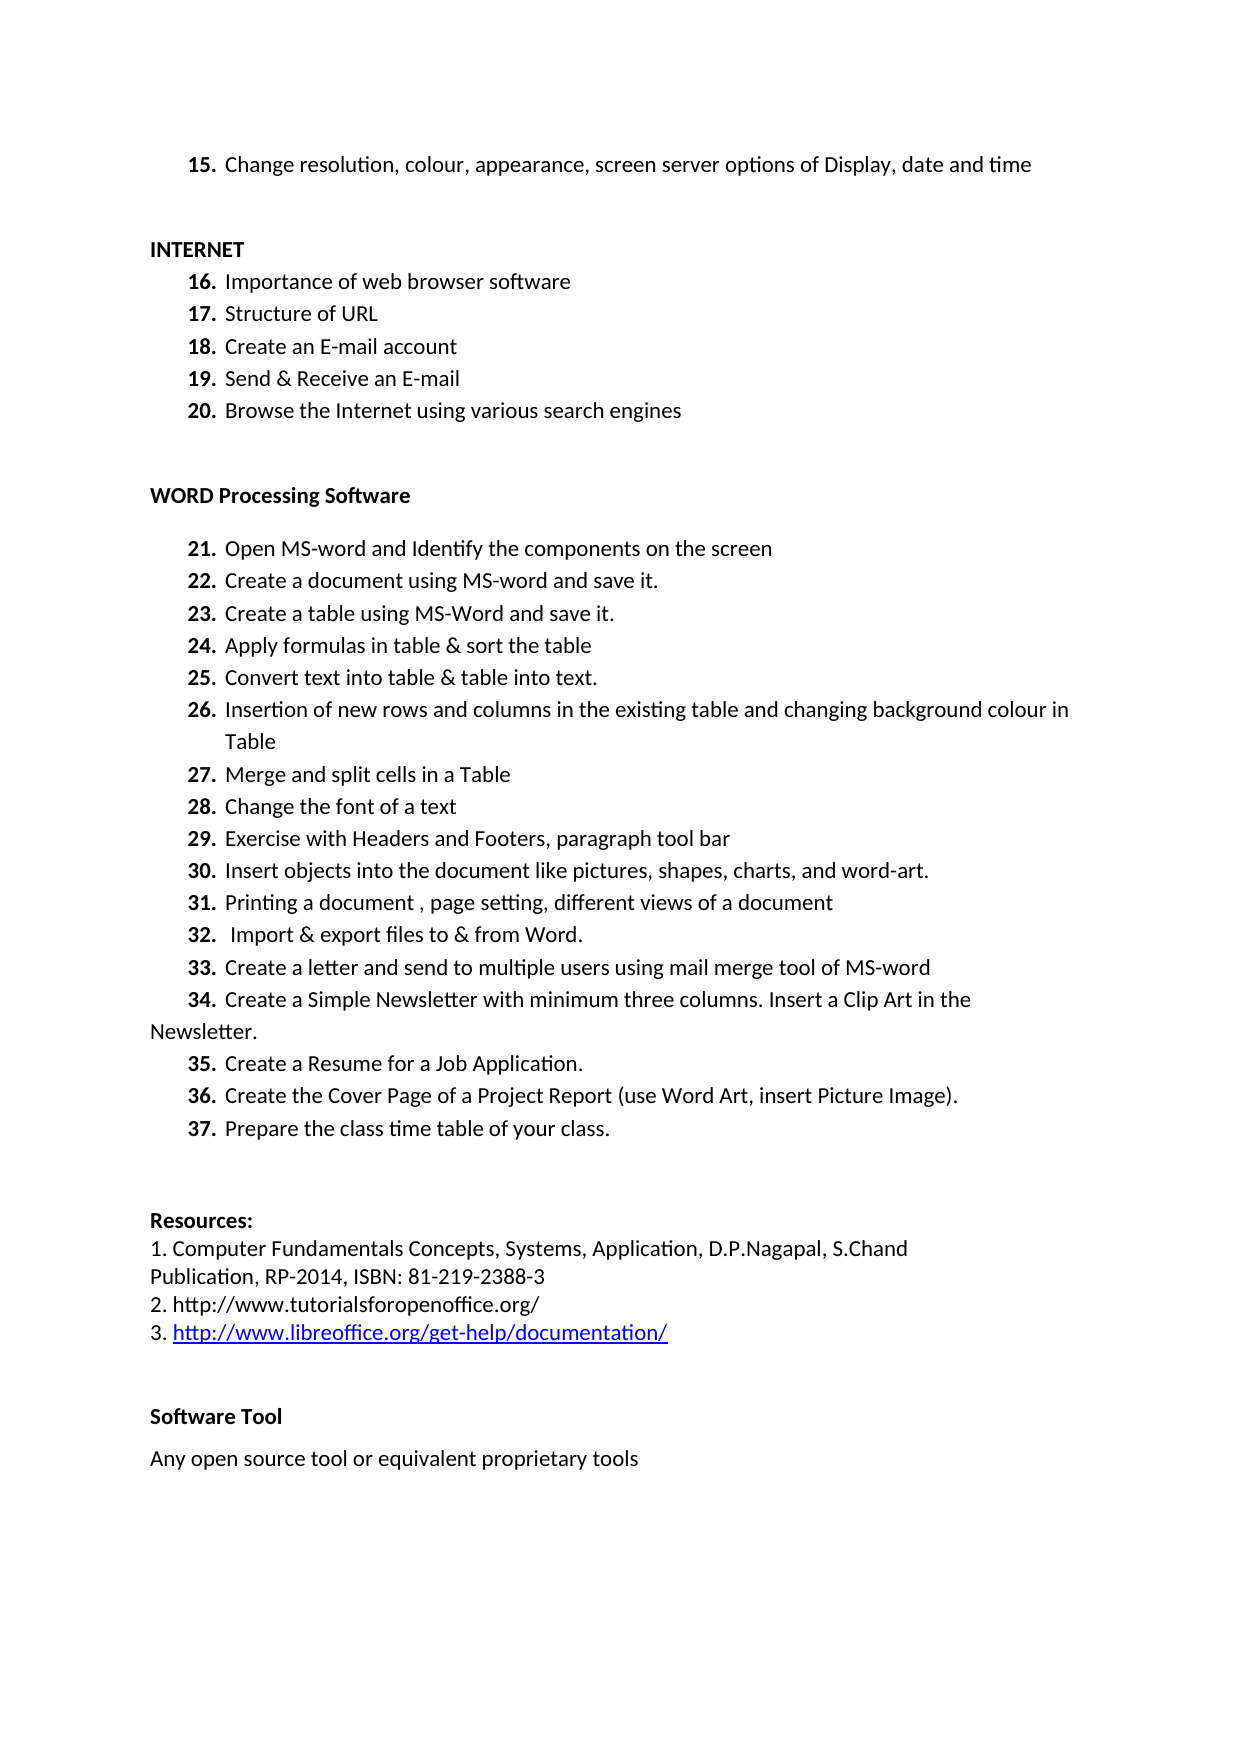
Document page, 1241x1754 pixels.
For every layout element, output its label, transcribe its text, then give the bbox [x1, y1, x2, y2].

list Exercise with Headers and Footers, paragraph tool bar [187, 824, 1090, 852]
text Resources: [150, 1206, 1090, 1234]
text Any open source tool or equivalent proprietary tools [150, 1444, 1090, 1472]
text Publication, RP-2014, ISBN: 81-219-2388-3 [150, 1262, 1090, 1290]
text 1. Computer Fundamentals Concepts, Systems, Application, D.P.Nagapal, S.Chand [150, 1234, 1090, 1262]
list Convert text into table & table into text. [187, 663, 1090, 691]
list Create a table using MS-Word and save it. [187, 599, 1090, 627]
text WORD Processing Software [150, 481, 1090, 509]
text Software Tool [150, 1402, 1090, 1430]
list Change resolution, colour, appearance, screen server options of Display, date and time [187, 150, 1090, 178]
list Create a letter and send to multiple users using mail merge tool of MS-word [187, 953, 1090, 981]
list Insert objects into the document like pictures, shapes, charts, and word-art. [187, 856, 1090, 884]
list Import & export files to & from Word. [187, 921, 1090, 949]
list Browse the Internet using various search engines [187, 396, 1090, 424]
list Structure of URL [187, 299, 1090, 328]
list Open MS-word and Identify the components on the screen [187, 534, 1090, 562]
list Prepare the class time table of your class. [187, 1114, 1090, 1142]
list Create a document using MS-word and save it. [187, 567, 1090, 594]
list Send & Receive an E-mail [187, 364, 1090, 392]
list Create the Cover Page of a Project Report (use Word Art, insert Picture Image). [187, 1082, 1090, 1109]
text Newsletter. [150, 1017, 1090, 1045]
list Printing a document , page setting, different views of a document [187, 888, 1090, 916]
list Insertion of new rows and columns in the existing table and changing background colour in Table [187, 695, 1090, 756]
list Create a Simple Newsletter with minimum three columns. Insert a Clip Art in the [187, 985, 1090, 1013]
list Apply formulas in table & sort the table [187, 631, 1090, 659]
text 2. http://www.tutorialsforopenoffice.org/ [150, 1290, 1090, 1318]
list Importance of web browser software [187, 267, 1090, 295]
title INTERNET [150, 235, 1090, 263]
list Merge and split cells in a Table [187, 760, 1090, 788]
list Create an E-mail account [187, 332, 1090, 360]
text 3. http://www.libreoffice.org/get-help/documentation/ [150, 1318, 1090, 1346]
list Change the font of a text [187, 792, 1090, 820]
list Create a Resume for a Job Application. [187, 1049, 1090, 1077]
